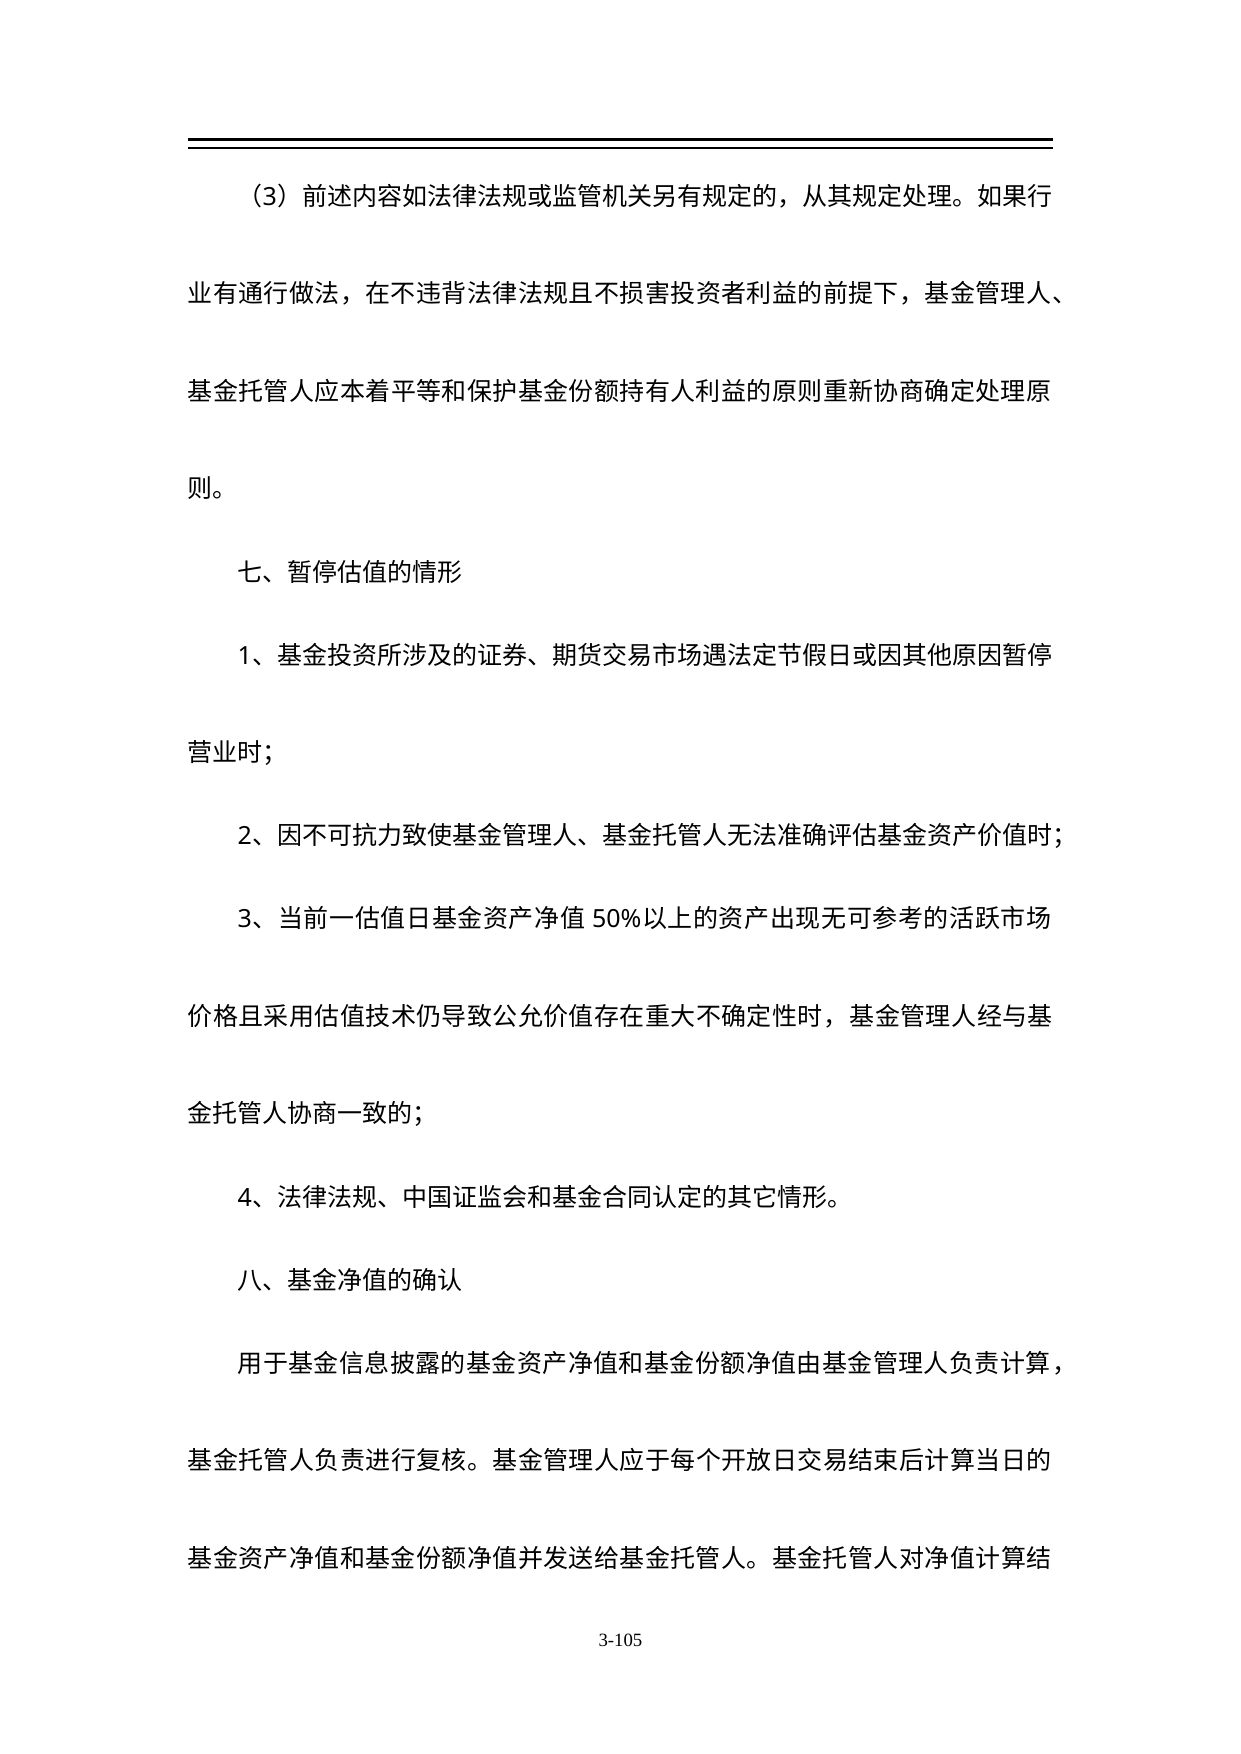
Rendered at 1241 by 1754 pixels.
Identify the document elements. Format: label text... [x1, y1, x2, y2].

text 八、基金净值的确认 [187, 1246, 1053, 1311]
text （3）前述内容如法律法规或监管机关另有规定的，从其规定处理。如果行业有通行做法，在不违背法律法规且不损害投资者利益的前提下，基金管理人、基金托管人应本着平等和保护基金份额持有人利益的原则重新协商确定处理原则。 [187, 162, 1053, 519]
text 七、暂停估值的情形 [187, 538, 1053, 603]
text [187, 1329, 1053, 1589]
text 1、基金投资所涉及的证券、期货交易市场遇法定节假日或因其他原因暂停营业时； [187, 621, 1053, 783]
text 2、因不可抗力致使基金管理人、基金托管人无法准确评估基金资产价值时； [187, 801, 1053, 866]
text 4、法律法规、中国证监会和基金合同认定的其它情形。 [187, 1163, 1053, 1228]
text 3、当前一估值日基金资产净值50%以上的资产出现无可参考的活跃市场价格且采用估值技术仍导致公允价值存在重大不确定性时，基金管理人经与基金托管人协商一致的； [187, 884, 1053, 1144]
